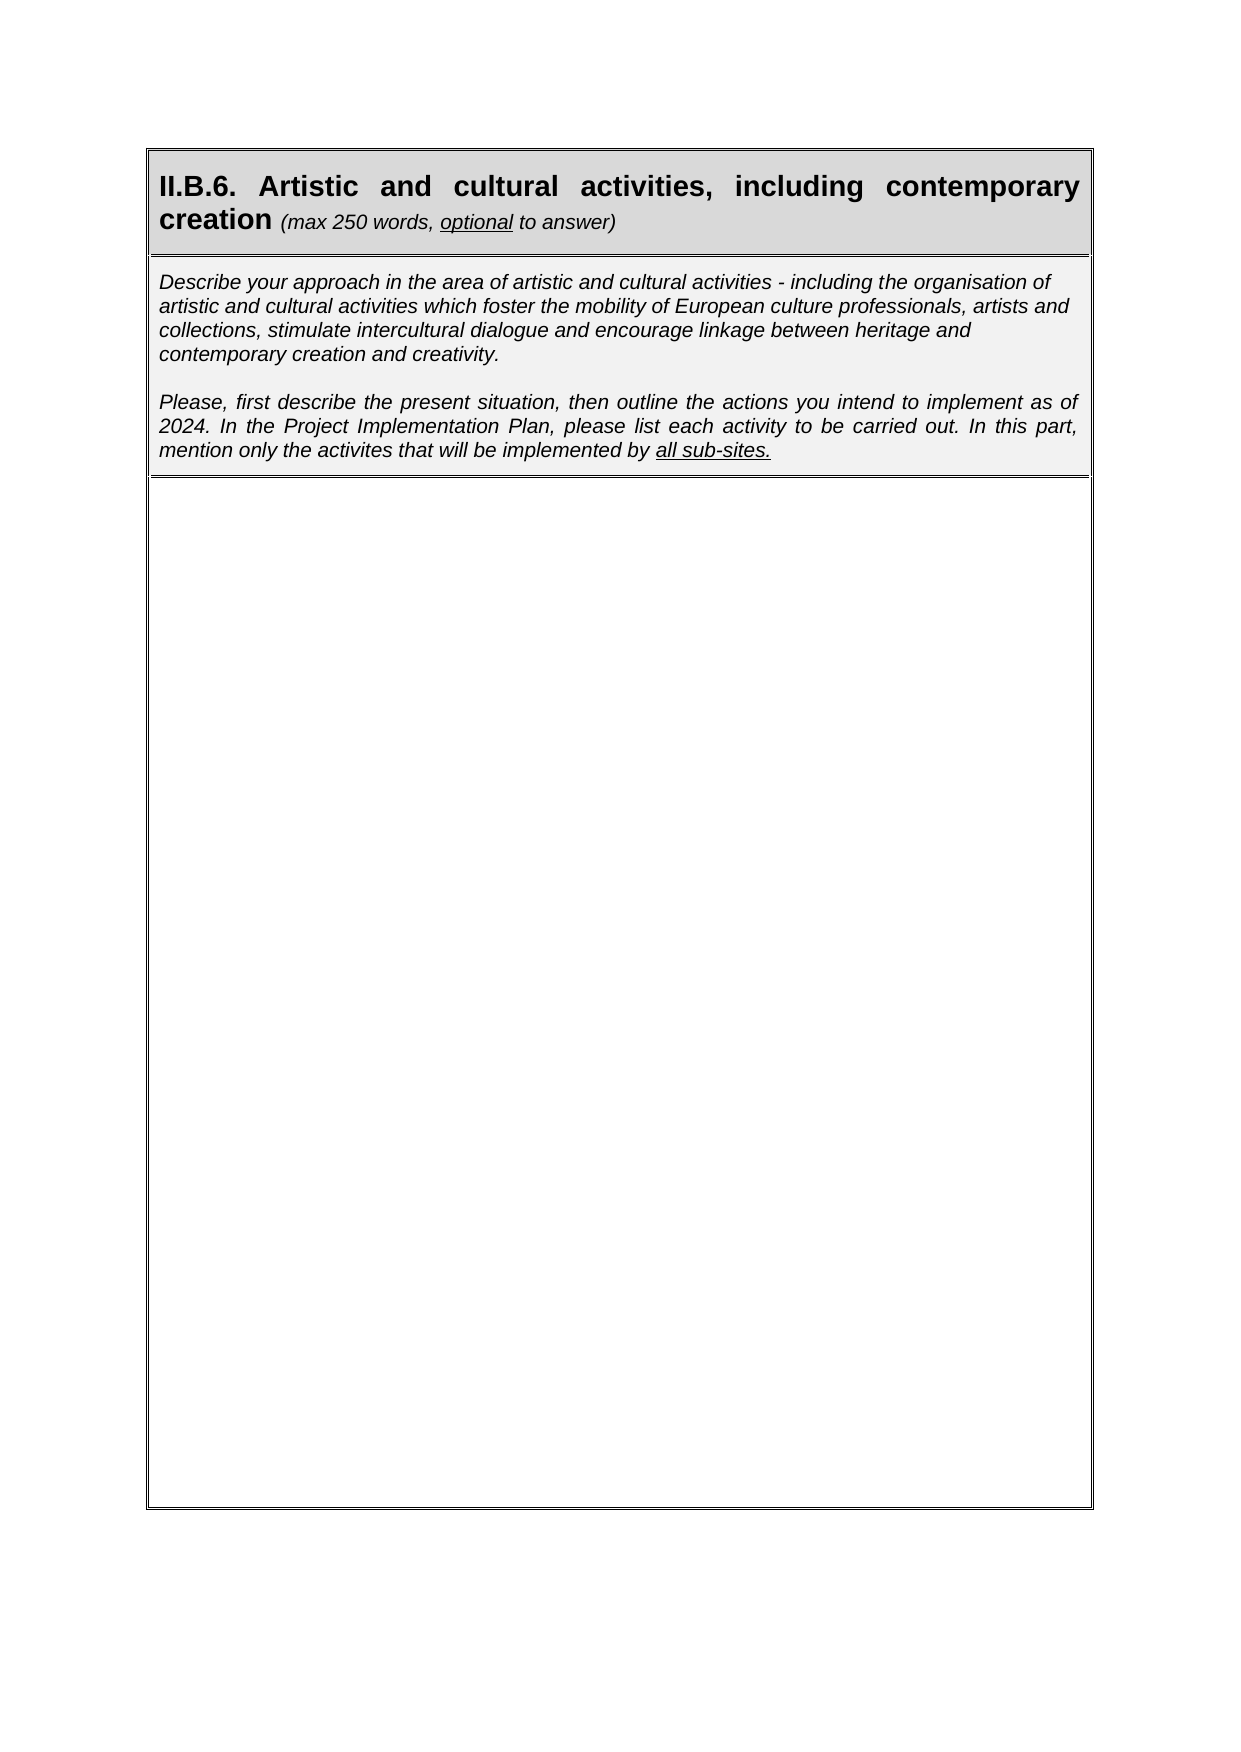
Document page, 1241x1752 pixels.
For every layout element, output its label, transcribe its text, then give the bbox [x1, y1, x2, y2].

table_cell Describe your approach in the area of artistic and cultural activities - including the organisation of artistic and cultural activities which foster the mobility of European culture professionals, artists and collections, stimulate intercultural dialogue and encourage linkage between heritage and contemporary creation and creativity. Please, first describe the present situation, then outline the actions you intend to implement as of 2024. In the Project Implementation Plan, please list each activity to be carried out. In this part, mention only the activites that will be implemented by all sub-sites. [149, 254, 1091, 475]
table_header II.B.6. Artistic and cultural activities, including contemporary creation (max 250 words, optional to answer) [149, 151, 1091, 254]
table_cell [149, 475, 1091, 1507]
